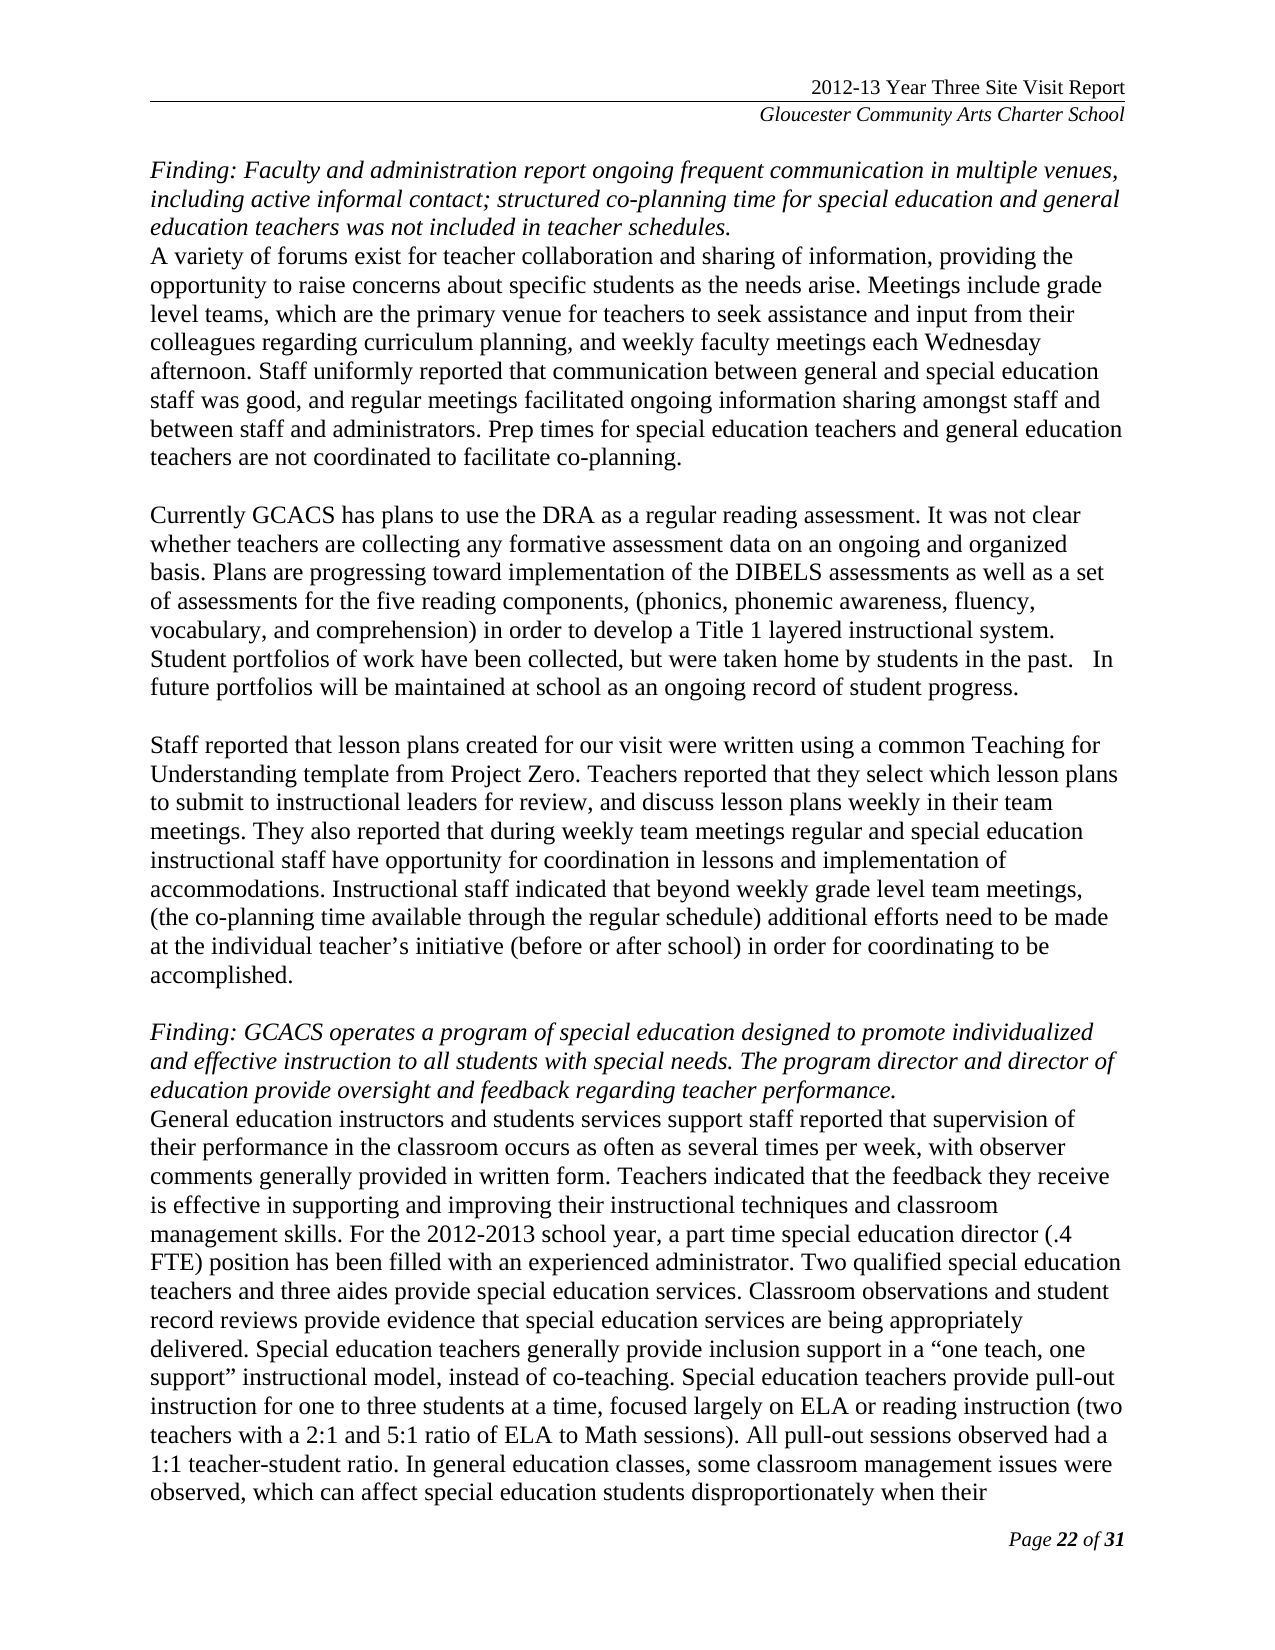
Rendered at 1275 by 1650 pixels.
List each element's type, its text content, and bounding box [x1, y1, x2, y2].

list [150, 1104, 1125, 1506]
text Finding: Faculty and administration report ongoing frequent communication in multiple venues, including active informal contact; structured co-planning time for special education and general education teachers was not included in teacher schedules. [150, 155, 1125, 241]
list A variety of forums exist for teacher collaboration and sharing of information, providing the opportunity to raise concerns about specific students as the needs arise. Meetings include grade level teams, which are the primary venue for teachers to seek assistance and input from their colleagues regarding curriculum planning, and weekly faculty meetings each Wednesday afternoon. Staff uniformly reported that communication between general and special education staff was good, and regular meetings facilitated ongoing information sharing amongst staff and between staff and administrators. Prep times for special education teachers and general education teachers are not coordinated to facilitate co-planning. [150, 241, 1125, 471]
text Finding: GCACS operates a program of special education designed to promote individualized and effective instruction to all students with special needs. The program director and director of education provide oversight and feedback regarding teacher performance. [150, 1017, 1125, 1104]
text Staff reported that lesson plans created for our visit were written using a common Teaching for Understanding template from Project Zero. Teachers reported that they select which lesson plans to submit to instructional leaders for review, and discuss lesson plans weekly in their team meetings. They also reported that during weekly team meetings regular and special education instructional staff have opportunity for coordination in lessons and implementation of accommodations. Instructional staff indicated that beyond weekly grade level team meetings, (the co-planning time available through the regular schedule) additional efforts need to be made at the individual teacher’s initiative (before or after school) in order for coordinating to be accomplished. [150, 730, 1125, 989]
text Currently GCACS has plans to use the DRA as a regular reading assessment. It was not clear whether teachers are collecting any formative assessment data on an ongoing and organized basis. Plans are progressing toward implementation of the DIBELS assessments as well as a set of assessments for the five reading components, (phonics, phonemic awareness, fluency, vocabulary, and comprehension) in order to develop a Title 1 layered instructional system. Student portfolios of work have been collected, but were taken home by students in the past. In future portfolios will be maintained at school as an ongoing record of student progress. [150, 500, 1125, 701]
